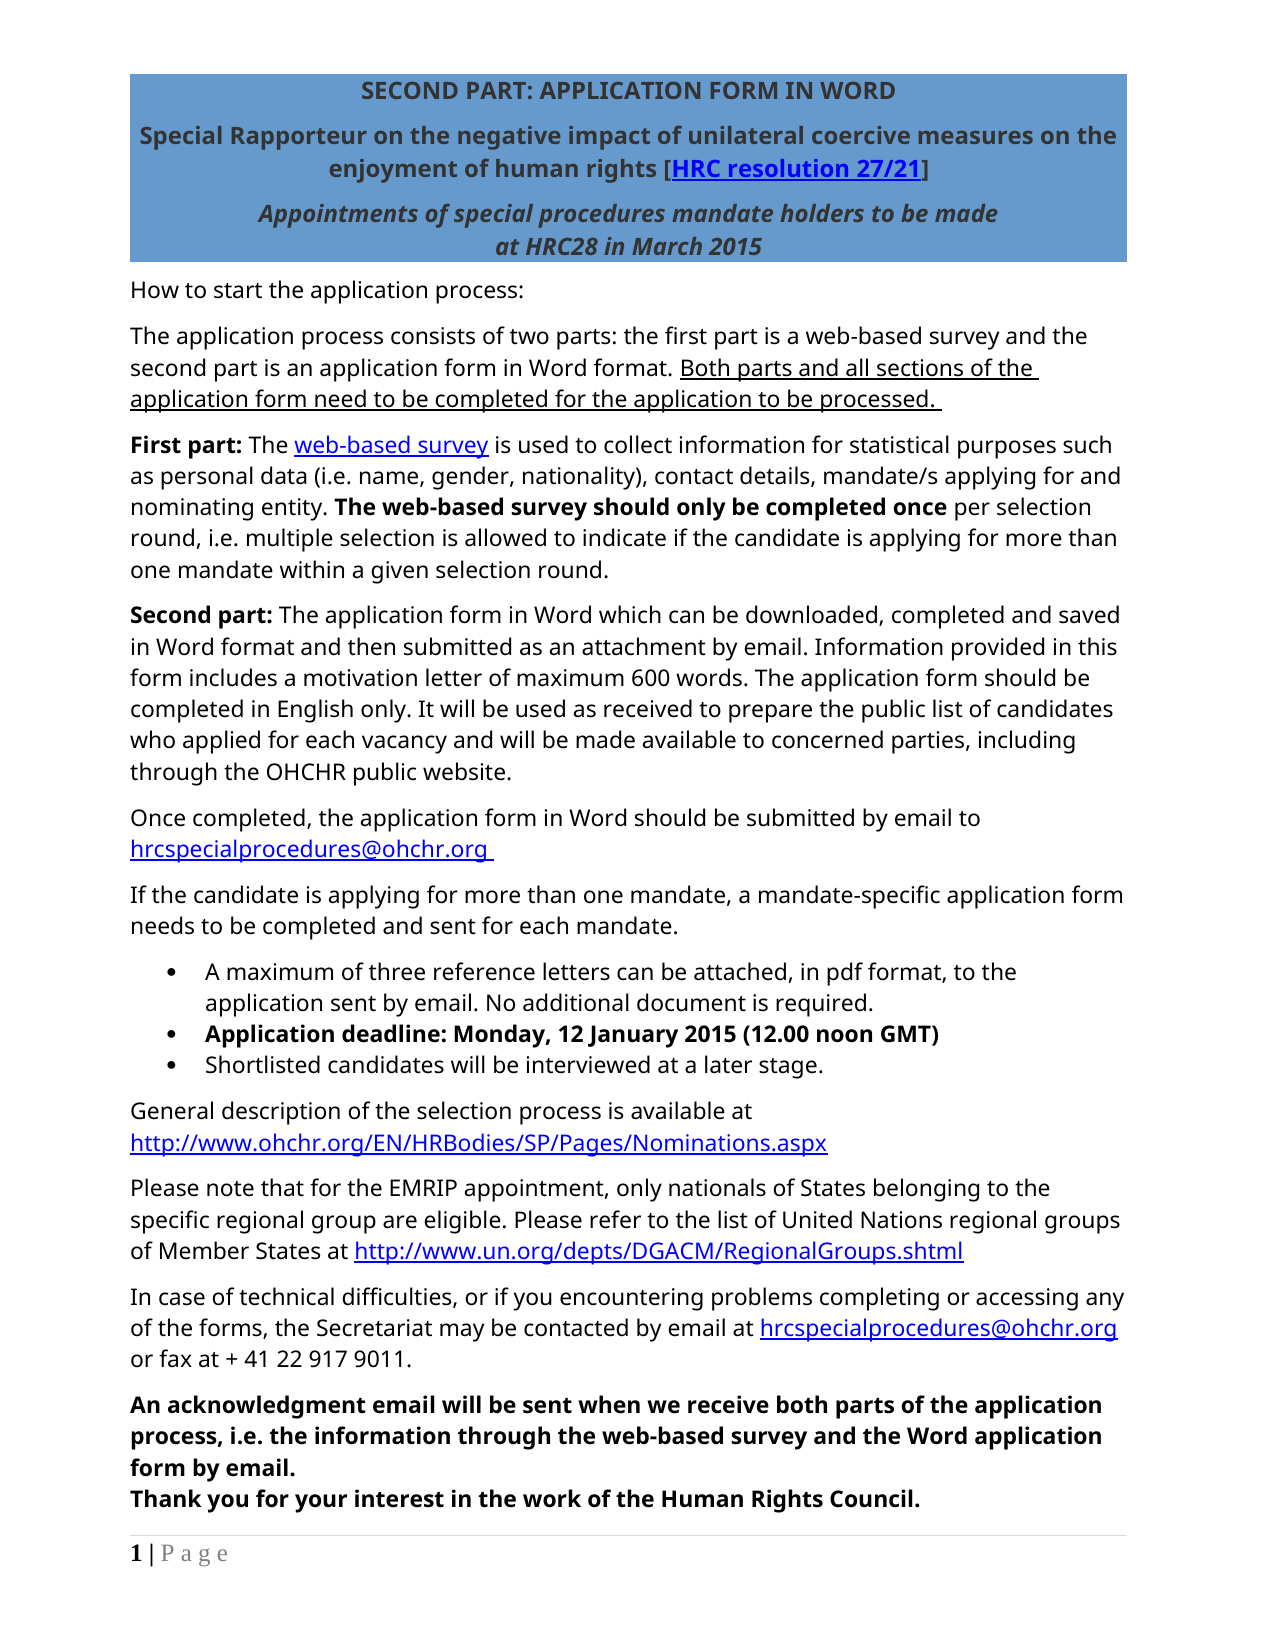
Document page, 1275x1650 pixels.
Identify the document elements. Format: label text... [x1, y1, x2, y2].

text Second part: The application form in Word which can be downloaded, completed and saved in Word format and then submitted as an attachment by email. Information provided in this form includes a motivation letter of maximum 600 words. The application form should be completed in English only. It will be used as received to prepare the public list of candidates who applied for each vacancy and will be made available to concerned parties, including through the OHCHR public website. [130, 599, 1127, 787]
list A maximum of three reference letters can be attached, in pdf format, to the application sent by email. No additional document is required. [167, 956, 1127, 1018]
text In case of technical difficulties, or if you encountering problems completing or accessing any of the forms, the Secretariat may be contacted by email at hrcspecialprocedures@ohchr.org or fax at + 41 22 917 9011. [130, 1281, 1127, 1374]
text If the candidate is applying for more than one mandate, a mandate-specific application form needs to be completed and sent for each mandate. [130, 878, 1127, 941]
text Once completed, the application form in Word should be submitted by email to hrcspecialprocedures@ohchr.org [130, 801, 1127, 864]
list Application deadline: Monday, 12 January 2015 (12.00 noon GMT) [167, 1018, 1127, 1049]
list Shortlisted candidates will be interviewed at a later stage. [167, 1049, 1127, 1081]
text An acknowledgment email will be sent when we receive both parts of the application process, i.e. the information through the web-based survey and the Word application form by email. Thank you for your interest in the work of the Human Rights Council. [130, 1389, 1127, 1514]
text The application process consists of two parts: the first part is a web-based survey and the second part is an application form in Word format. Both parts and all sections of the application form need to be completed for the application to be processed. [130, 320, 1127, 414]
text First part: The web-based survey is used to collect information for statistical purposes such as personal data (i.e. name, gender, nationality), contact details, mandate/s applying for and nominating entity. The web-based survey should only be completed once per selection round, i.e. multiple selection is allowed to indicate if the candidate is applying for more than one mandate within a given selection round. [130, 428, 1127, 585]
text How to start the application process: [130, 274, 1127, 306]
text Please note that for the EMRIP appointment, only nationals of States belonging to the specific regional group are eligible. Please refer to the list of United Nations regional groups of Member States at http://www.un.org/depts/DGACM/RegionalGroups.shtml [130, 1172, 1127, 1266]
text General description of the selection process is available at http://www.ohchr.org/EN/HRBodies/SP/Pages/Nominations.aspx [130, 1095, 1127, 1158]
